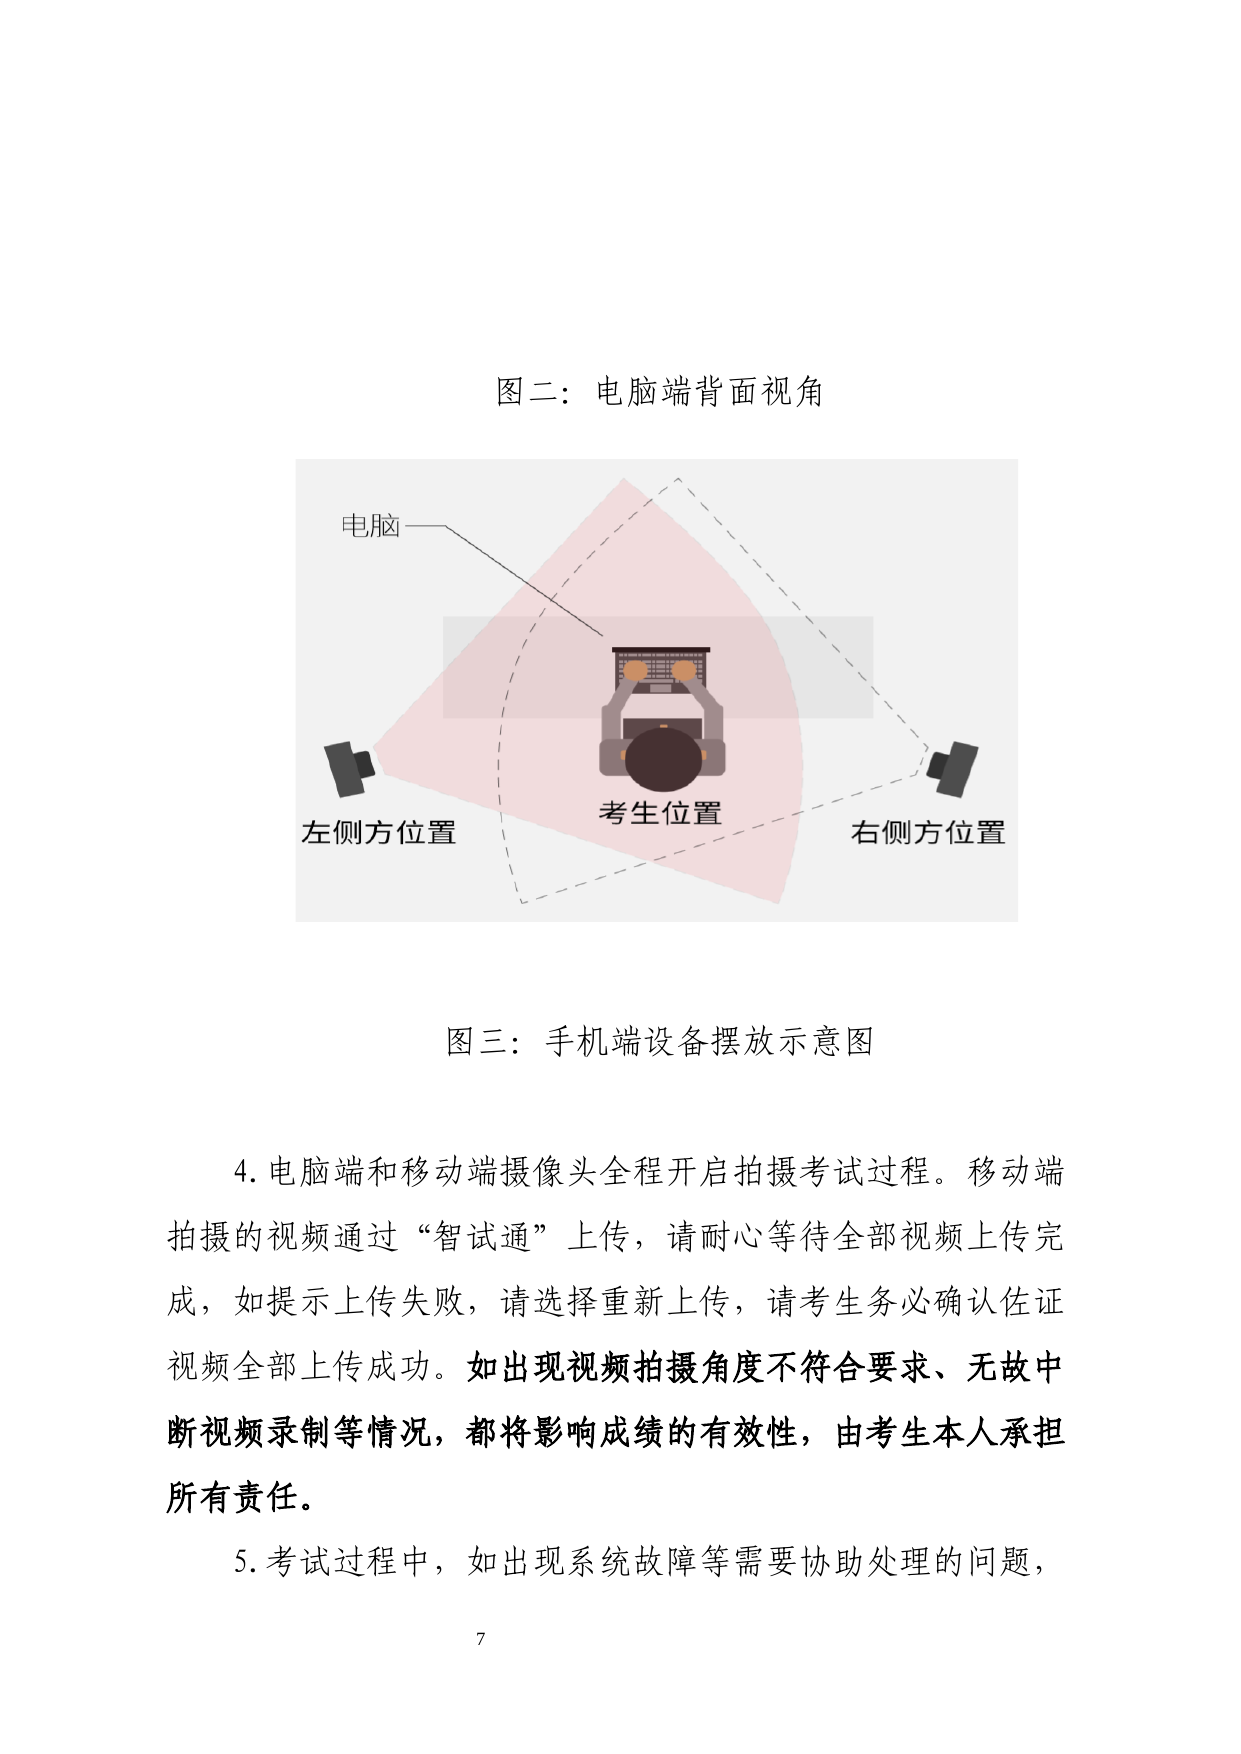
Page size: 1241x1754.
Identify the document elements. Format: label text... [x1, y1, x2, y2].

text 4.电脑端和移动端摄像头全程开启拍摄考试过程。移动端拍摄的视频通过“智试通”上传，请耐心等待全部视频上传完成，如提示上传失败，请选择重新上传，请考生务必确认佐证视频全部上传成功。如出现视频拍摄角度不符合要求、无故中断视频录制等情况，都将影响成绩的有效性，由考生本人承担所有责任。 [165, 1137, 1087, 1527]
picture [295, 459, 1019, 922]
text 图三：手机端设备摆放示意图 [165, 1007, 1087, 1072]
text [165, 1527, 1087, 1592]
text 图二：电脑端背面视角 [165, 357, 1087, 422]
